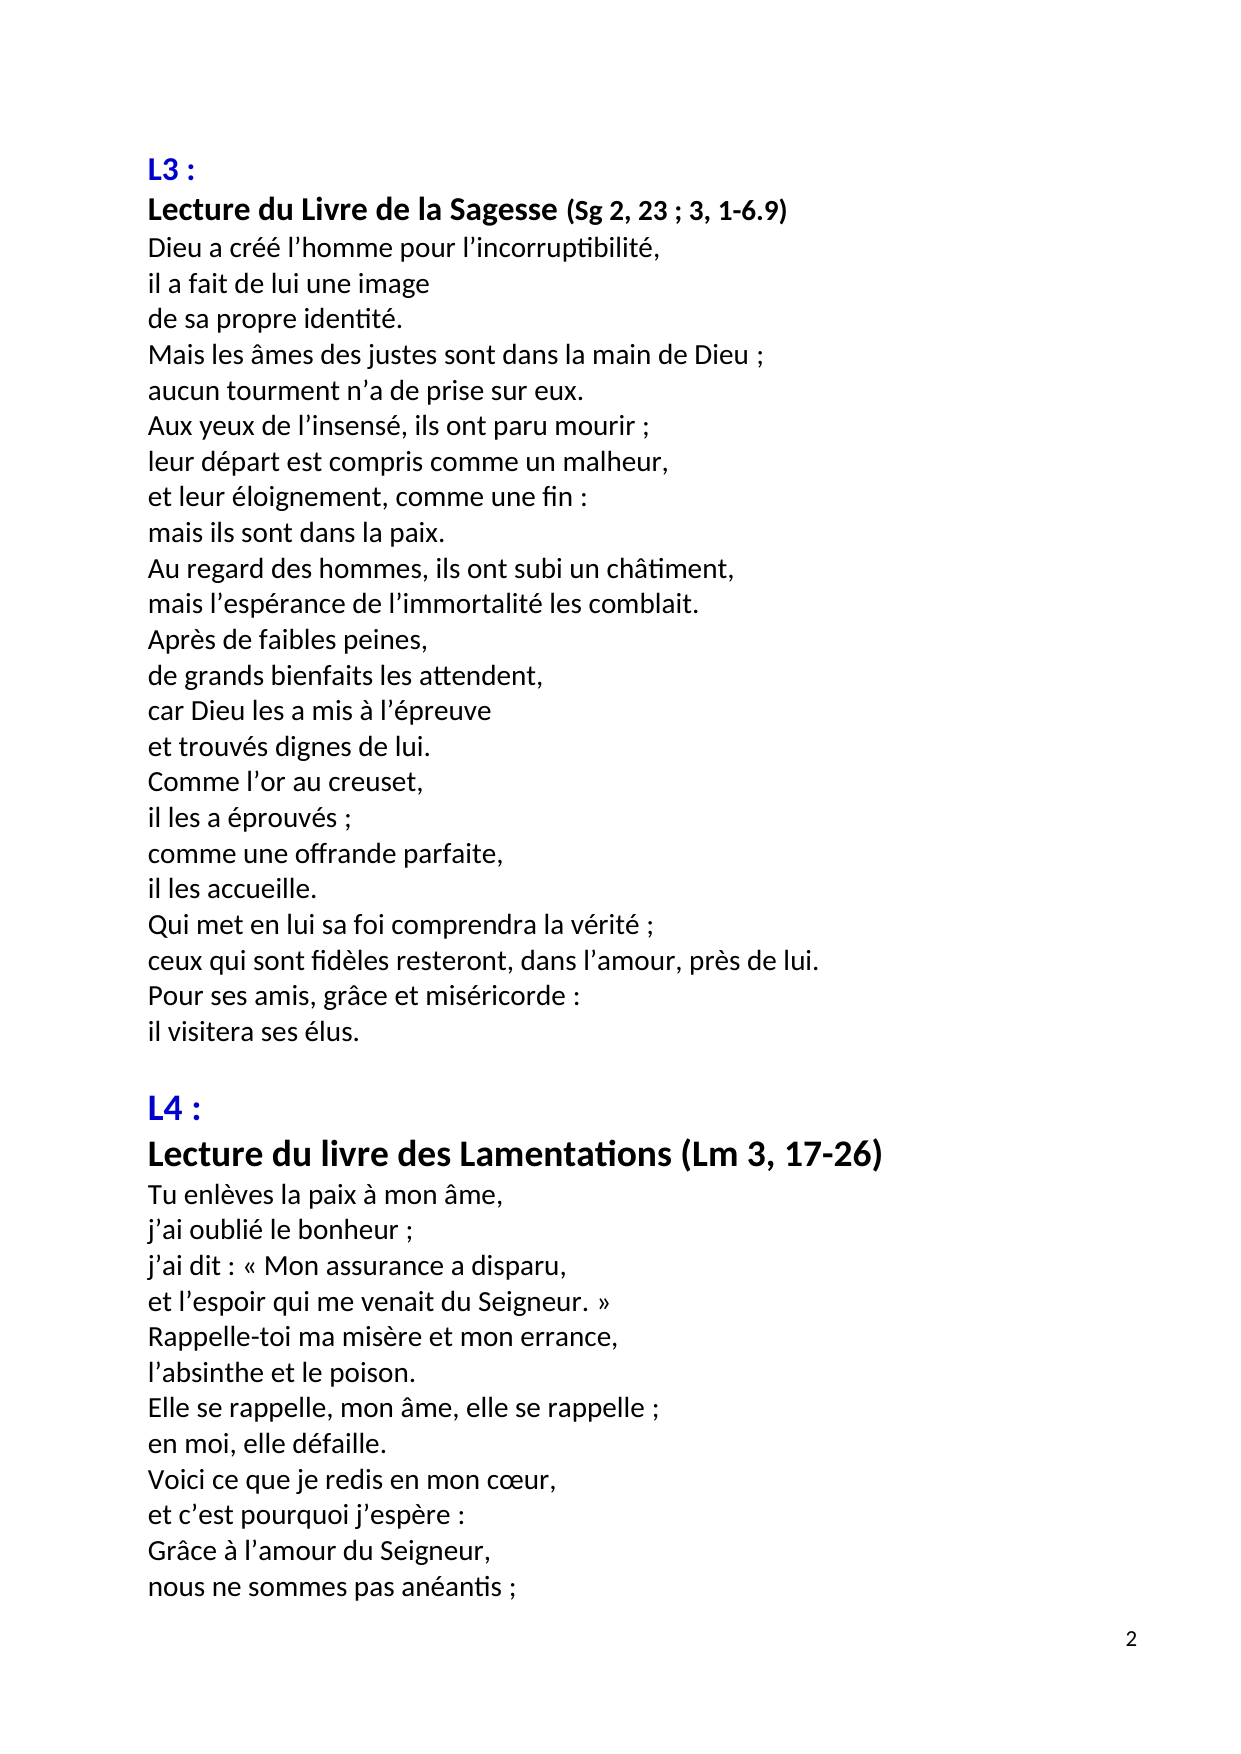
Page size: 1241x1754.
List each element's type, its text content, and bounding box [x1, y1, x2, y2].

text Elle se rappelle, mon âme, elle se rappelle ; [148, 1389, 1137, 1425]
text et leur éloignement, comme une fin : [148, 478, 1137, 514]
text Aux yeux de l’insensé, ils ont paru mourir ; [148, 407, 1137, 443]
text j’ai dit : « Mon assurance a disparu, [148, 1247, 1137, 1283]
text Voici ce que je redis en mon cœur, [148, 1461, 1137, 1496]
text Tu enlèves la paix à mon âme, [148, 1176, 1137, 1211]
text Comme l’or au creuset, [148, 763, 1137, 799]
text Dieu a créé l’homme pour l’incorruptibilité, [148, 229, 1137, 265]
text nous ne sommes pas anéantis ; [148, 1568, 1137, 1603]
text Au regard des hommes, ils ont subi un châtiment, [148, 550, 1137, 585]
text j’ai oublié le bonheur ; [148, 1211, 1137, 1247]
text et l’espoir qui me venait du Seigneur. » [148, 1283, 1137, 1318]
text Qui met en lui sa foi comprendra la vérité ; [148, 906, 1137, 942]
text il visitera ses élus. [148, 1013, 1137, 1048]
text L4 : [148, 1084, 1137, 1130]
text comme une offrande parfaite, [148, 835, 1137, 870]
text ceux qui sont fidèles resteront, dans l’amour, près de lui. [148, 942, 1137, 977]
text leur départ est compris comme un malheur, [148, 443, 1137, 478]
text Lecture du Livre de la Sagesse (Sg 2, 23 ; 3, 1-6.9) [148, 188, 1137, 229]
text car Dieu les a mis à l’épreuve [148, 692, 1137, 728]
text mais l’espérance de l’immortalité les comblait. [148, 585, 1137, 621]
text de grands bienfaits les attendent, [148, 657, 1137, 692]
text aucun tourment n’a de prise sur eux. [148, 372, 1137, 407]
text l’absinthe et le poison. [148, 1354, 1137, 1389]
text et trouvés dignes de lui. [148, 728, 1137, 763]
text il les a éprouvés ; [148, 799, 1137, 835]
text Pour ses amis, grâce et miséricorde : [148, 977, 1137, 1013]
text Mais les âmes des justes sont dans la main de Dieu ; [148, 336, 1137, 372]
text Lecture du livre des Lamentations (Lm 3, 17-26) [148, 1130, 1137, 1176]
text de sa propre identité. [148, 300, 1137, 336]
text il a fait de lui une image [148, 265, 1137, 300]
text Après de faibles peines, [148, 621, 1137, 657]
text il les accueille. [148, 870, 1137, 906]
text en moi, elle défaille. [148, 1425, 1137, 1461]
text Rappelle-toi ma misère et mon errance, [148, 1318, 1137, 1354]
text L3 : [148, 148, 1137, 188]
text et c’est pourquoi j’espère : [148, 1496, 1137, 1532]
text Grâce à l’amour du Seigneur, [148, 1532, 1137, 1568]
text mais ils sont dans la paix. [148, 514, 1137, 550]
